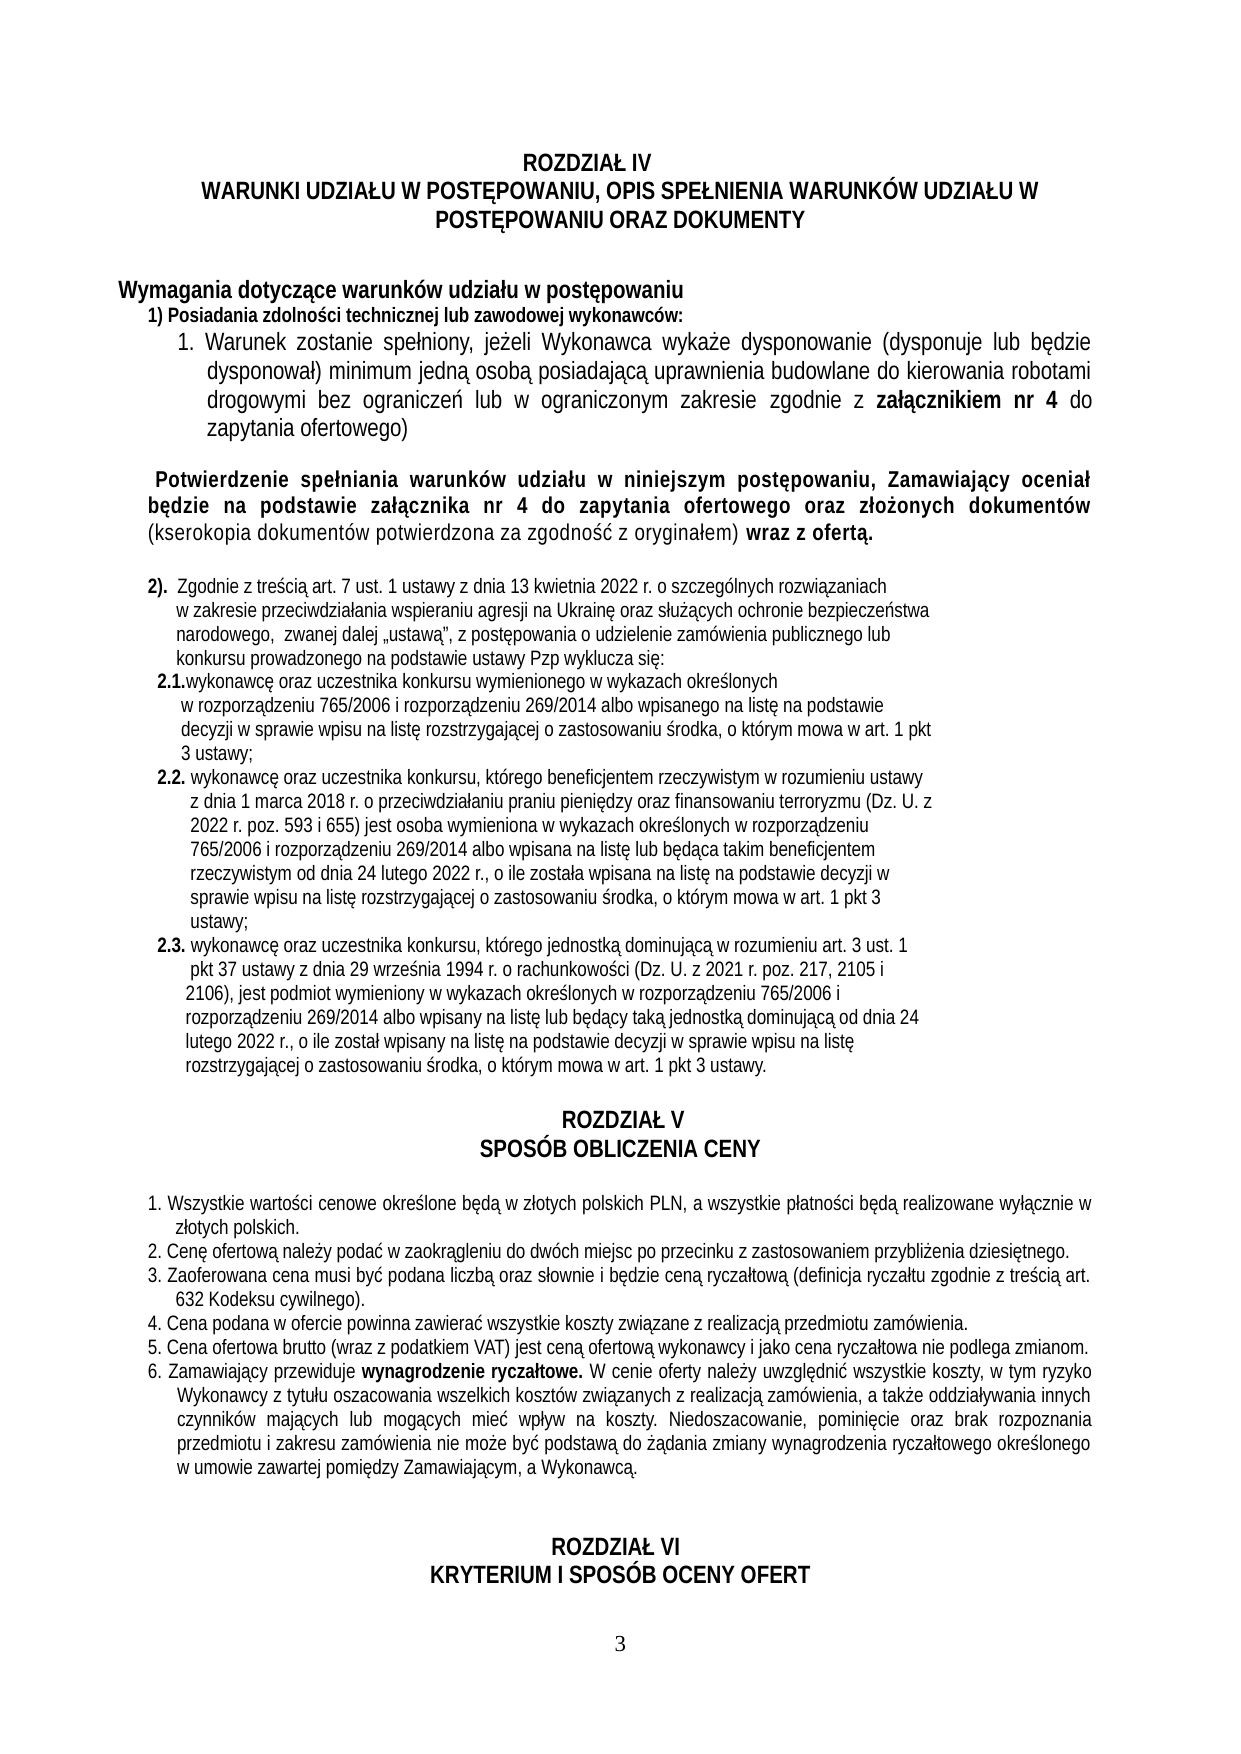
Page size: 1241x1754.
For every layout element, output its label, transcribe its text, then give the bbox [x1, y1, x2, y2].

text 6. Zamawiający przewiduje wynagrodzenie ryczałtowe. W cenie oferty należy uwzględnić wszystkie koszty, w tym ryzyko Wykonawcy z tytułu oszacowania wszelkich kosztów związanych z realizacją zamówienia, a także oddziaływania innych czynników mających lub mogących mieć wpływ na koszty. Niedoszacowanie, pominięcie oraz brak rozpoznania przedmiotu i zakresu zamówienia nie może być podstawą do żądania zmiany wynagrodzenia ryczałtowego określonego w umowie zawartej pomiędzy Zamawiającym, a Wykonawcą. [148, 1359, 1092, 1479]
text 2). Zgodnie z treścią art. 7 ust. 1 ustawy z dnia 13 kwietnia 2022 r. o szczególnych rozwiązaniach [148, 574, 1092, 598]
text 2. Cenę ofertową należy podać w zaokrągleniu do dwóch miejsc po przecinku z zastosowaniem przybliżenia dziesiętnego. [148, 1239, 1092, 1263]
text 3. Zaoferowana cena musi być podana liczbą oraz słownie i będzie ceną ryczałtową (definicja ryczałtu zgodnie z treścią art. 632 Kodeksu cywilnego). [148, 1263, 1092, 1311]
text ROZDZIAŁ VI [448, 1531, 1092, 1560]
text 5. Cena ofertowa brutto (wraz z podatkiem VAT) jest ceną ofertową wykonawcy i jako cena ryczałtowa nie podlega zmianom. [148, 1335, 1092, 1359]
text decyzji w sprawie wpisu na listę rozstrzygającej o zastosowaniu środka, o którym mowa w art. 1 pkt [148, 717, 1092, 741]
text 3 ustawy; [148, 741, 1092, 765]
text pkt 37 ustawy z dnia 29 września 1994 r. o rachunkowości (Dz. U. z 2021 r. poz. 217, 2105 i [148, 957, 1092, 981]
text rozstrzygającej o zastosowaniu środka, o którym mowa w art. 1 pkt 3 ustawy. [148, 1053, 1092, 1077]
text Potwierdzenie spełniania warunków udziału w niniejszym postępowaniu, Zamawiający oceniał będzie na podstawie załącznika nr 4 do zapytania ofertowego oraz złożonych dokumentów (kserokopia dokumentów potwierdzona za zgodność z oryginałem) wraz z ofertą. [133, 466, 1092, 545]
text z dnia 1 marca 2018 r. o przeciwdziałaniu praniu pieniędzy oraz finansowaniu terroryzmu (Dz. U. z [148, 789, 1092, 813]
text 2.2. wykonawcę oraz uczestnika konkursu, którego beneficjentem rzeczywistym w rozumieniu ustawy [148, 765, 1092, 789]
list Wymagania dotyczące warunków udziału w postępowaniu [118, 275, 1092, 303]
text ROZDZIAŁ V [148, 1105, 1092, 1134]
text w rozporządzeniu 765/2006 i rozporządzeniu 269/2014 albo wpisanego na listę na podstawie [148, 693, 1092, 717]
text w zakresie przeciwdziałania wspieraniu agresji na Ukrainę oraz służących ochronie bezpieczeństwa [148, 598, 1092, 622]
text rzeczywistym od dnia 24 lutego 2022 r., o ile została wpisana na listę na podstawie decyzji w [148, 861, 1092, 885]
text ROZDZIAŁ IV [148, 148, 1092, 176]
text WARUNKI UDZIAŁU W POSTĘPOWANIU, OPIS SPEŁNIENIA WARUNKÓW UDZIAŁU W POSTĘPOWANIU ORAZ DOKUMENTY [158, 176, 1082, 234]
text 4. Cena podana w ofercie powinna zawierać wszystkie koszty związane z realizacją przedmiotu zamówienia. [148, 1311, 1092, 1335]
text rozporządzeniu 269/2014 albo wpisany na listę lub będący taką jednostką dominującą od dnia 24 [148, 1005, 1092, 1029]
text konkursu prowadzonego na podstawie ustawy Pzp wyklucza się: [148, 646, 1092, 669]
text 1. Warunek zostanie spełniony, jeżeli Wykonawca wykaże dysponowanie (dysponuje lub będzie dysponował) minimum jedną osobą posiadającą uprawnienia budowlane do kierowania robotami drogowymi bez ograniczeń lub w ograniczonym zakresie zgodnie z załącznikiem nr 4 do zapytania ofertowego) [177, 327, 1092, 442]
text 2106), jest podmiot wymieniony w wykazach określonych w rozporządzeniu 765/2006 i [148, 981, 1092, 1005]
text ustawy; [148, 909, 1092, 933]
text narodowego, zwanej dalej „ustawą”, z postępowania o udzielenie zamówienia publicznego lub [148, 622, 1092, 646]
text 765/2006 i rozporządzeniu 269/2014 albo wpisana na listę lub będąca takim beneficjentem [148, 837, 1092, 861]
text sprawie wpisu na listę rozstrzygającej o zastosowaniu środka, o którym mowa w art. 1 pkt 3 [148, 885, 1092, 909]
text 1. Wszystkie wartości cenowe określone będą w złotych polskich PLN, a wszystkie płatności będą realizowane wyłącznie w złotych polskich. [148, 1191, 1092, 1239]
text lutego 2022 r., o ile został wpisany na listę na podstawie decyzji w sprawie wpisu na listę [148, 1029, 1092, 1053]
text KRYTERIUM I SPOSÓB OCENY OFERT [148, 1560, 1092, 1589]
text SPOSÓB OBLICZENIA CENY [148, 1134, 1092, 1163]
text 1) Posiadania zdolności technicznej lub zawodowej wykonawców: [148, 303, 1092, 327]
text 2.1.wykonawcę oraz uczestnika konkursu wymienionego w wykazach określonych [148, 669, 1092, 693]
text 2.3. wykonawcę oraz uczestnika konkursu, którego jednostką dominującą w rozumieniu art. 3 ust. 1 [148, 933, 1092, 957]
text 2022 r. poz. 593 i 655) jest osoba wymieniona w wykazach określonych w rozporządzeniu [148, 813, 1092, 837]
